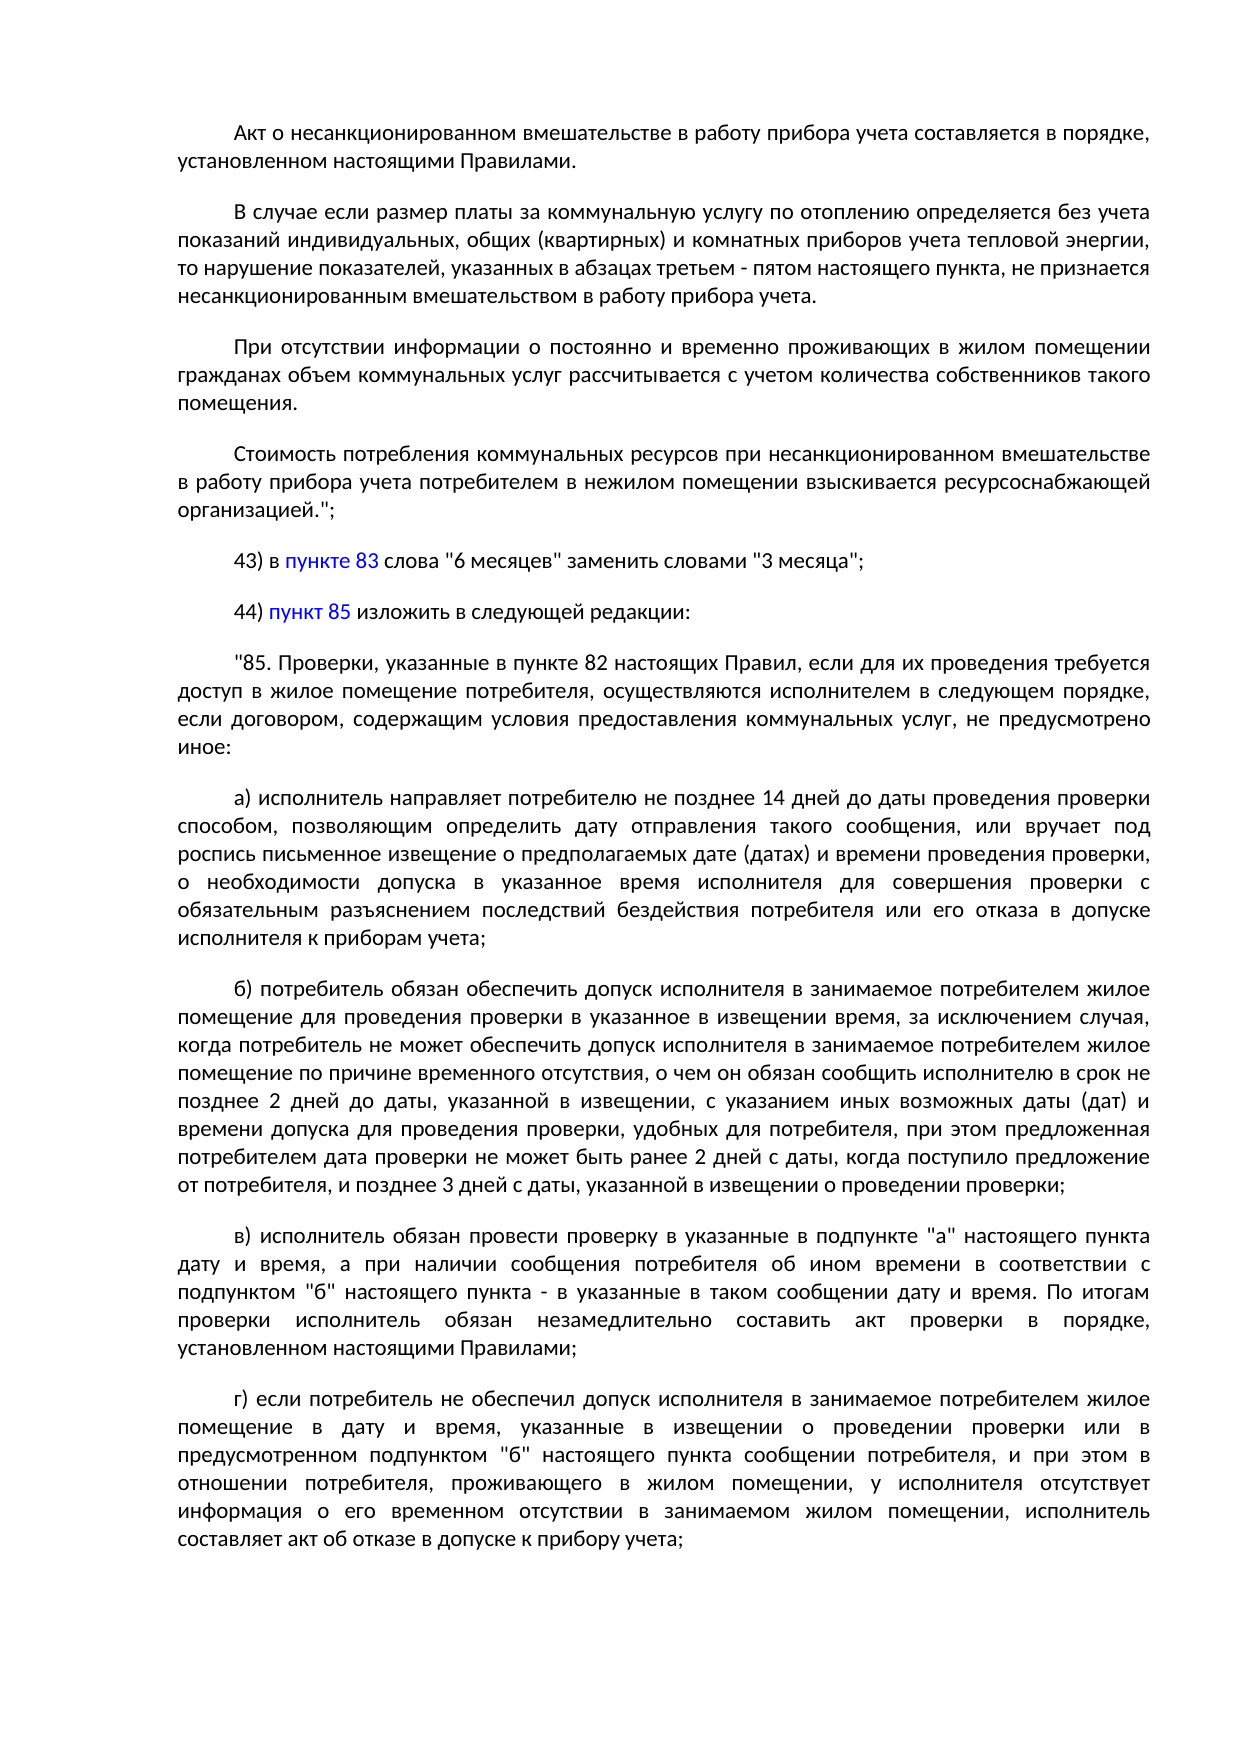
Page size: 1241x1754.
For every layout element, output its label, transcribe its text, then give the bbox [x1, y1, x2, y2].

text В случае если размер платы за коммунальную услугу по отоплению определяется без учета показаний индивидуальных, общих (квартирных) и комнатных приборов учета тепловой энергии, то нарушение показателей, указанных в абзацах третьем - пятом настоящего пункта, не признается несанкционированным вмешательством в работу прибора учета. [177, 197, 1152, 309]
text 43) в пункте 83 слова "6 месяцев" заменить словами "3 месяца"; [177, 546, 1152, 574]
text г) если потребитель не обеспечил допуск исполнителя в занимаемое потребителем жилое помещение в дату и время, указанные в извещении о проведении проверки или в предусмотренном подпунктом "б" настоящего пункта сообщении потребителя, и при этом в отношении потребителя, проживающего в жилом помещении, у исполнителя отсутствует информация о его временном отсутствии в занимаемом жилом помещении, исполнитель составляет акт об отказе в допуске к прибору учета; [177, 1384, 1152, 1552]
text 44) пункт 85 изложить в следующей редакции: [177, 597, 1152, 625]
text "85. Проверки, указанные в пункте 82 настоящих Правил, если для их проведения требуется доступ в жилое помещение потребителя, осуществляются исполнителем в следующем порядке, если договором, содержащим условия предоставления коммунальных услуг, не предусмотрено иное: [177, 648, 1152, 760]
text Акт о несанкционированном вмешательстве в работу прибора учета составляется в порядке, установленном настоящими Правилами. [177, 118, 1152, 174]
text При отсутствии информации о постоянно и временно проживающих в жилом помещении гражданах объем коммунальных услуг рассчитывается с учетом количества собственников такого помещения. [177, 332, 1152, 416]
text а) исполнитель направляет потребителю не позднее 14 дней до даты проведения проверки способом, позволяющим определить дату отправления такого сообщения, или вручает под роспись письменное извещение о предполагаемых дате (датах) и времени проведения проверки, о необходимости допуска в указанное время исполнителя для совершения проверки с обязательным разъяснением последствий бездействия потребителя или его отказа в допуске исполнителя к приборам учета; [177, 783, 1152, 951]
text в) исполнитель обязан провести проверку в указанные в подпункте "а" настоящего пункта дату и время, а при наличии сообщения потребителя об ином времени в соответствии с подпунктом "б" настоящего пункта - в указанные в таком сообщении дату и время. По итогам проверки исполнитель обязан незамедлительно составить акт проверки в порядке, установленном настоящими Правилами; [177, 1221, 1152, 1361]
text Стоимость потребления коммунальных ресурсов при несанкционированном вмешательстве в работу прибора учета потребителем в нежилом помещении взыскивается ресурсоснабжающей организацией."; [177, 439, 1152, 523]
text б) потребитель обязан обеспечить допуск исполнителя в занимаемое потребителем жилое помещение для проведения проверки в указанное в извещении время, за исключением случая, когда потребитель не может обеспечить допуск исполнителя в занимаемое потребителем жилое помещение по причине временного отсутствия, о чем он обязан сообщить исполнителю в срок не позднее 2 дней до даты, указанной в извещении, с указанием иных возможных даты (дат) и времени допуска для проведения проверки, удобных для потребителя, при этом предложенная потребителем дата проверки не может быть ранее 2 дней с даты, когда поступило предложение от потребителя, и позднее 3 дней с даты, указанной в извещении о проведении проверки; [177, 974, 1152, 1198]
